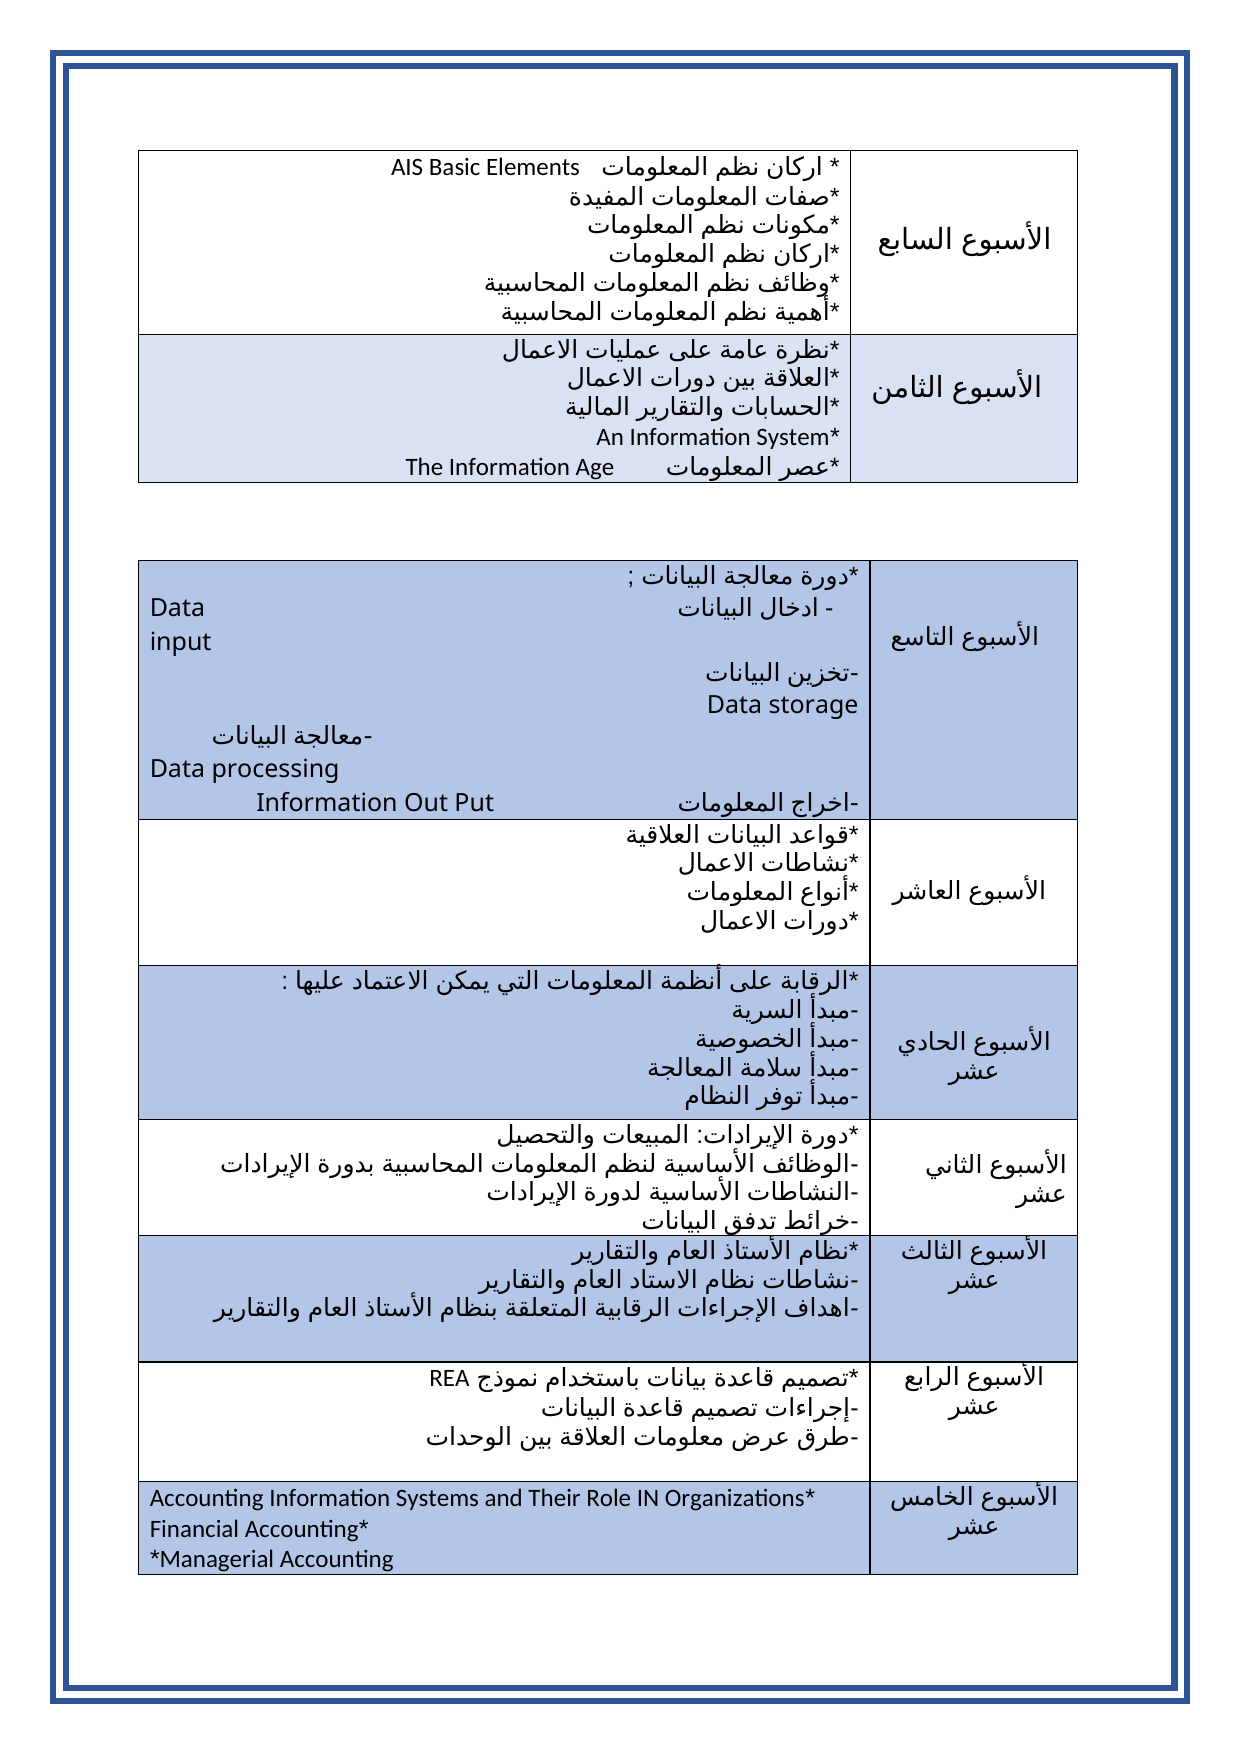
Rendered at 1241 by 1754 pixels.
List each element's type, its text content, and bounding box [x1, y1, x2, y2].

table_cell الأسبوع السابع [851, 151, 1077, 334]
table_header الأسبوع التاسع [871, 561, 1077, 819]
table_cell *نظرة عامة على عمليات الاعمال *العلاقة بين دورات الاعمال *الحسابات والتقارير المالية *An Information System *عصر المعلومات The Information Age [139, 335, 850, 482]
table_cell الأسبوع الرابع عشر [871, 1363, 1077, 1481]
table_cell الأسبوع الحادي عشر [871, 966, 1077, 1119]
table_cell الأسبوع الثاني عشر [871, 1120, 1077, 1235]
table_cell *نظام الأستاذ العام والتقارير -نشاطات نظام الاستاد العام والتقارير -اهداف الإجراءات الرقابية المتعلقة بنظام الأستاذ العام والتقارير [139, 1236, 869, 1361]
table_cell الأسبوع العاشر [871, 820, 1077, 965]
table_cell *تصميم قاعدة بيانات باستخدام نموذج REA -إجراءات تصميم قاعدة البيانات -طرق عرض معلومات العلاقة بين الوحدات [139, 1363, 869, 1481]
table_cell *الرقابة على أنظمة المعلومات التي يمكن الاعتماد عليها : -مبدأ السرية -مبدأ الخصوصية -مبدأ سلامة المعالجة -مبدأ توفر النظام [139, 966, 869, 1119]
table_cell *دورة الإيرادات: المبيعات والتحصيل -الوظائف الأساسية لنظم المعلومات المحاسبية بدورة الإيرادات -النشاطات الأساسية لدورة الإيرادات -خرائط تدفق البيانات [139, 1120, 869, 1235]
table_cell الأسبوع الثامن [851, 335, 1077, 482]
table_cell الأسبوع الثالث عشر [871, 1236, 1077, 1361]
table_cell *قواعد البيانات العلاقية *نشاطات الاعمال *أنواع المعلومات *دورات الاعمال [139, 820, 869, 965]
table_cell * اركان نظم المعلومات AIS Basic Elements *صفات المعلومات المفيدة *مكونات نظم المعلومات *اركان نظم المعلومات *وظائف نظم المعلومات المحاسبية *أهمية نظم المعلومات المحاسبية [139, 151, 850, 334]
table_cell الأسبوع الخامس عشر [871, 1482, 1077, 1574]
table_header *دورة معالجة البيانات ; - ادخال البيانات Data input -تخزين البيانات Data storage -معالجة البيانات Data processing -اخراج المعلومات Information Out Put [139, 561, 869, 819]
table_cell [139, 1482, 869, 1574]
